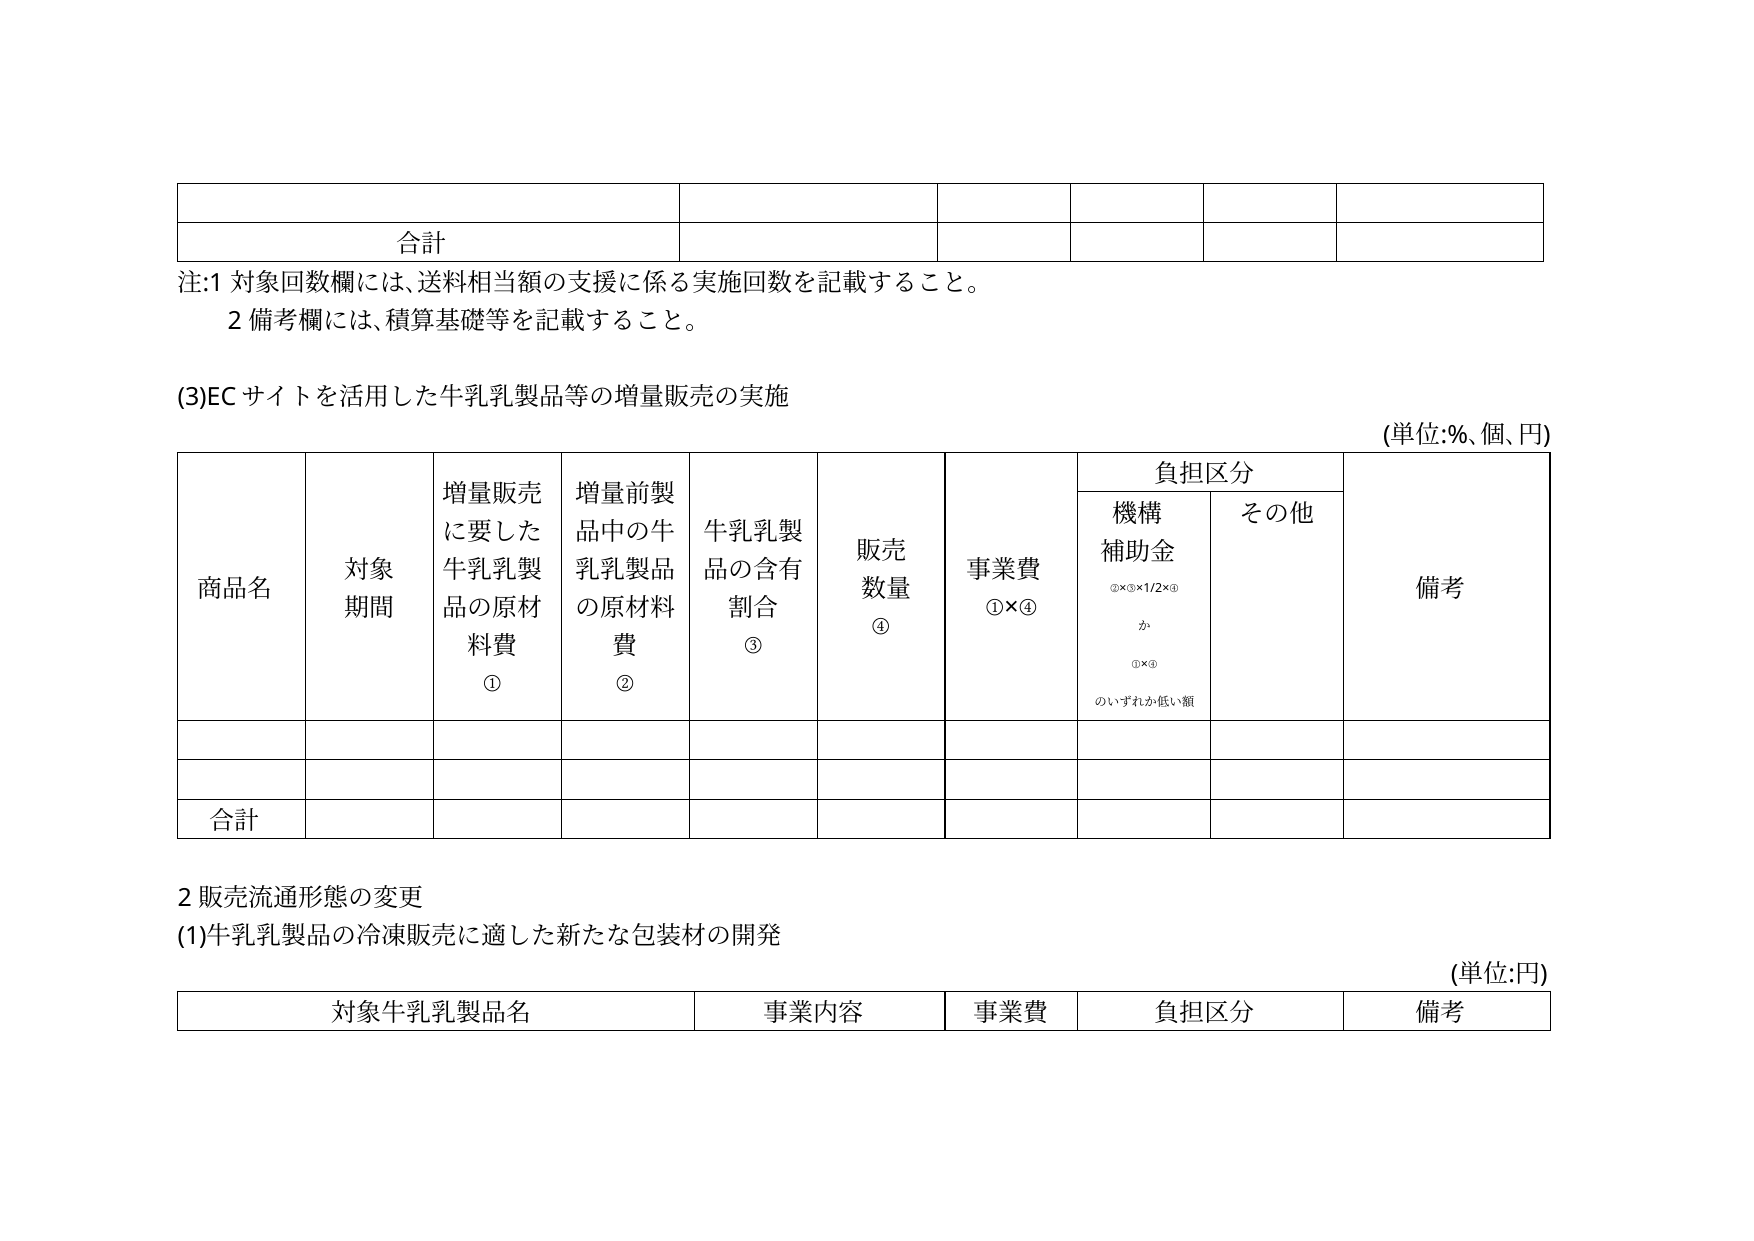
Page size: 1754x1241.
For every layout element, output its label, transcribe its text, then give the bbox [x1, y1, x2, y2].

table_header 対象牛乳乳製品名 [178, 992, 694, 1030]
table_cell [562, 800, 689, 837]
table_cell [818, 721, 944, 759]
table_cell [690, 800, 817, 837]
table_cell [434, 760, 561, 798]
table_header 牛乳乳製品の含有割合 ③ [690, 453, 817, 720]
table_cell [1204, 223, 1336, 261]
table_cell [1071, 184, 1203, 222]
text (単位:円) [177, 953, 1547, 991]
text 注:1 対象回数欄には､送料相当額の支援に係る実施回数を記載すること｡ [177, 262, 1534, 300]
table_cell [690, 760, 817, 798]
table_header 負担区分 [1078, 453, 1343, 491]
table_cell [946, 800, 1077, 837]
table_cell [178, 184, 679, 222]
table_cell [562, 760, 689, 798]
table_cell [946, 760, 1077, 798]
table_cell [1344, 800, 1549, 837]
table_cell [1337, 223, 1543, 261]
table_cell [178, 760, 305, 798]
table_cell 機構 補助金 ②×③×1/2×④ か ①×④ のいずれか低い額 [1078, 492, 1210, 720]
table_cell [1078, 760, 1210, 798]
table_header 対象 期間 [306, 453, 433, 720]
text (3)ECサイトを活用した牛乳乳製品等の増量販売の実施 [177, 376, 1534, 414]
table_header 商品名 [178, 453, 305, 720]
table_header 事業費 [946, 992, 1077, 1030]
table_cell [434, 721, 561, 759]
text 2 販売流通形態の変更 [177, 877, 1534, 914]
table_cell [938, 184, 1070, 222]
table_cell [680, 184, 937, 222]
table_cell [1211, 721, 1343, 759]
table_cell [434, 800, 561, 837]
table_cell [1337, 184, 1543, 222]
text (1)牛乳乳製品の冷凍販売に適した新たな包装材の開発 [177, 914, 1534, 953]
table_cell [1344, 760, 1549, 798]
table_cell [1078, 721, 1210, 759]
table_cell 合計 [178, 800, 305, 837]
text 2 備考欄には､積算基礎等を記載すること｡ [177, 300, 1534, 338]
table_cell [1344, 721, 1549, 759]
table_header 販売 数量 ④ [818, 453, 944, 720]
table_header 負担区分 [1078, 992, 1343, 1030]
table_header 事業内容 [695, 992, 944, 1030]
table_header 事業費 ①×④ [946, 453, 1077, 720]
text (単位:%､個､円) [177, 414, 1550, 452]
table_cell [306, 721, 433, 759]
table_cell [938, 223, 1070, 261]
table_cell [818, 760, 944, 798]
table_cell [1204, 184, 1336, 222]
table_header 備考 [1344, 992, 1550, 1030]
table_cell 合計 [178, 223, 679, 261]
table_cell [818, 800, 944, 837]
table_header 増量販売に要した牛乳乳製品の原材料費 ① [434, 453, 561, 720]
table_cell [306, 760, 433, 798]
table_cell その他 [1211, 492, 1343, 720]
table_cell [1211, 800, 1343, 837]
table_cell [562, 721, 689, 759]
table_cell [1078, 800, 1210, 837]
table_cell [178, 721, 305, 759]
table_cell [1211, 760, 1343, 798]
table_header 備考 [1344, 453, 1549, 720]
table_cell [1071, 223, 1203, 261]
table_cell [690, 721, 817, 759]
table_cell [680, 223, 937, 261]
table_header 増量前製品中の牛乳乳製品の原材料費 ② [562, 453, 689, 720]
table_cell [946, 721, 1077, 759]
table_cell [306, 800, 433, 837]
